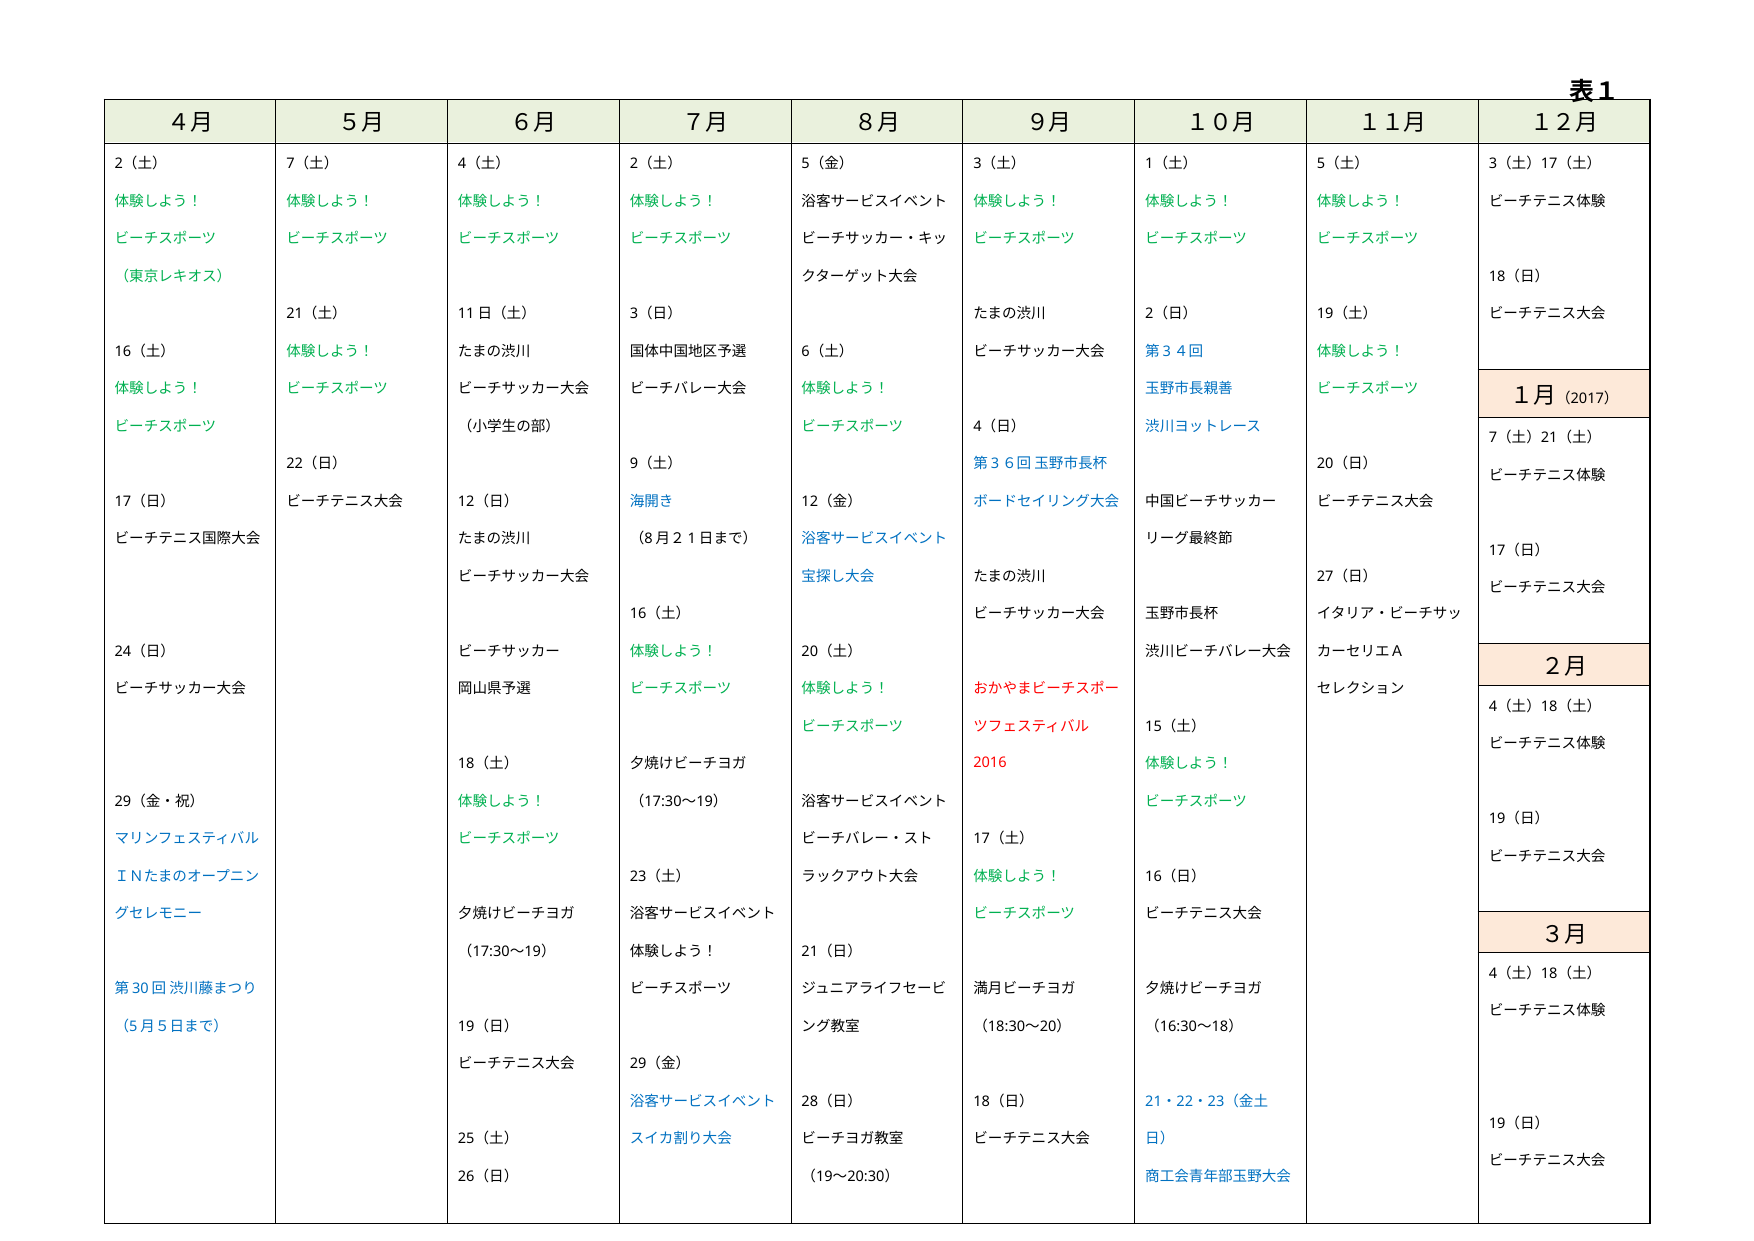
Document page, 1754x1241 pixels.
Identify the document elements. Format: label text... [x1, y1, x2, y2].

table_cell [1479, 953, 1649, 1222]
table_cell 5（土） 体験しよう！ ビーチスポーツ 19（土） 体験しよう！ ビーチスポーツ 20（日） ビーチテニス大会 27（日） イタリア・ビーチサッカーセリエＡ セレクション [1307, 144, 1478, 1222]
table_header ６月 [448, 100, 619, 142]
table_header ８月 [792, 100, 962, 142]
table_cell １月（2017） [1479, 370, 1649, 417]
table_header ４月 [105, 100, 275, 142]
table_header ５月 [276, 100, 447, 142]
table_cell 7（土） 体験しよう！ ビーチスポーツ 21（土） 体験しよう！ ビーチスポーツ 22（日） ビーチテニス大会 [276, 144, 447, 1222]
table_header １２月 [1479, 100, 1649, 142]
table_cell 4（土）18（土） ビーチテニス体験 19（日） ビーチテニス大会 [1479, 686, 1649, 911]
table_cell 2（土） 体験しよう！ ビーチスポーツ 3（日） 国体中国地区予選 ビーチバレー大会 9（土） 海開き （8月２1日まで） 16（土） 体験しよう！ ビーチスポーツ 夕焼けビーチヨガ （17:30～19） 23（土） 浴客サービスイベント 体験しよう！ ビーチスポーツ 29（金） 浴客サービスイベント スイカ割り大会 [620, 144, 791, 1222]
table_header １１月 [1307, 100, 1478, 142]
table_header ９月 [963, 100, 1134, 142]
table_cell 3（土）17（土） ビーチテニス体験 18（日） ビーチテニス大会 [1479, 144, 1649, 368]
table_cell 5（金） 浴客サービスイベント ビーチサッカー・キックターゲット大会 6（土） 体験しよう！ ビーチスポーツ 12（金） 浴客サービスイベント 宝探し大会 20（土） 体験しよう！ ビーチスポーツ 浴客サービスイベント ビーチバレー・ストラックアウト大会 21（日） ジュニアライフセービング教室 28（日） ビーチヨガ教室 （19～20:30） ビーチテニス大会 [792, 144, 962, 1222]
table_header １０月 [1135, 100, 1306, 142]
table_cell ３月 [1479, 912, 1649, 952]
table_cell 1（土） 体験しよう！ ビーチスポーツ 2（日） 第3４回 玉野市長親善 渋川ヨットレース 中国ビーチサッカーリーグ最終節 玉野市長杯 渋川ビーチバレー大会 15（土） 体験しよう！ ビーチスポーツ 16（日） ビーチテニス大会 夕焼けビーチヨガ （16:30～18） 21・22・23（金土日） 商工会青年部玉野大会 [1135, 144, 1306, 1222]
table_cell 7（土）21（土） ビーチテニス体験 17（日） ビーチテニス大会 [1479, 418, 1649, 643]
table_cell 4（土） 体験しよう！ ビーチスポーツ 11日（土） たまの渋川 ビーチサッカー大会 （小学生の部） 12（日） たまの渋川 ビーチサッカー大会 ビーチサッカー 岡山県予選 18（土） 体験しよう！ ビーチスポーツ 夕焼けビーチヨガ （17:30～19） 19（日） ビーチテニス大会 25（土） 26（日） ビーチバレー ジャパンオープン 岡山県予選 [448, 144, 619, 1222]
table_cell 3（土） 体験しよう！ ビーチスポーツ たまの渋川 ビーチサッカー大会 4（日） 第3６回 玉野市長杯 ボードセイリング大会 たまの渋川 ビーチサッカー大会 おかやまビーチスポーツフェスティバル2016 17（土） 体験しよう！ ビーチスポーツ 満月ビーチヨガ （18:30～20） 18（日） ビーチテニス大会 19（月・祝） ビーチテニス国際大会 25（日） せとうちOWS in 渋川 [963, 144, 1134, 1222]
table_cell 2（土） 体験しよう！ ビーチスポーツ （東京レキオス） 16（土） 体験しよう！ ビーチスポーツ 17（日） ビーチテニス国際大会 24（日） ビーチサッカー大会 29（金・祝） マリンフェスティバルＩＮたまのオープニングセレモニー 第30回 渋川藤まつり （5月５日まで） [105, 144, 275, 1222]
table_header ７月 [620, 100, 791, 142]
table_cell ２月 [1479, 644, 1649, 685]
